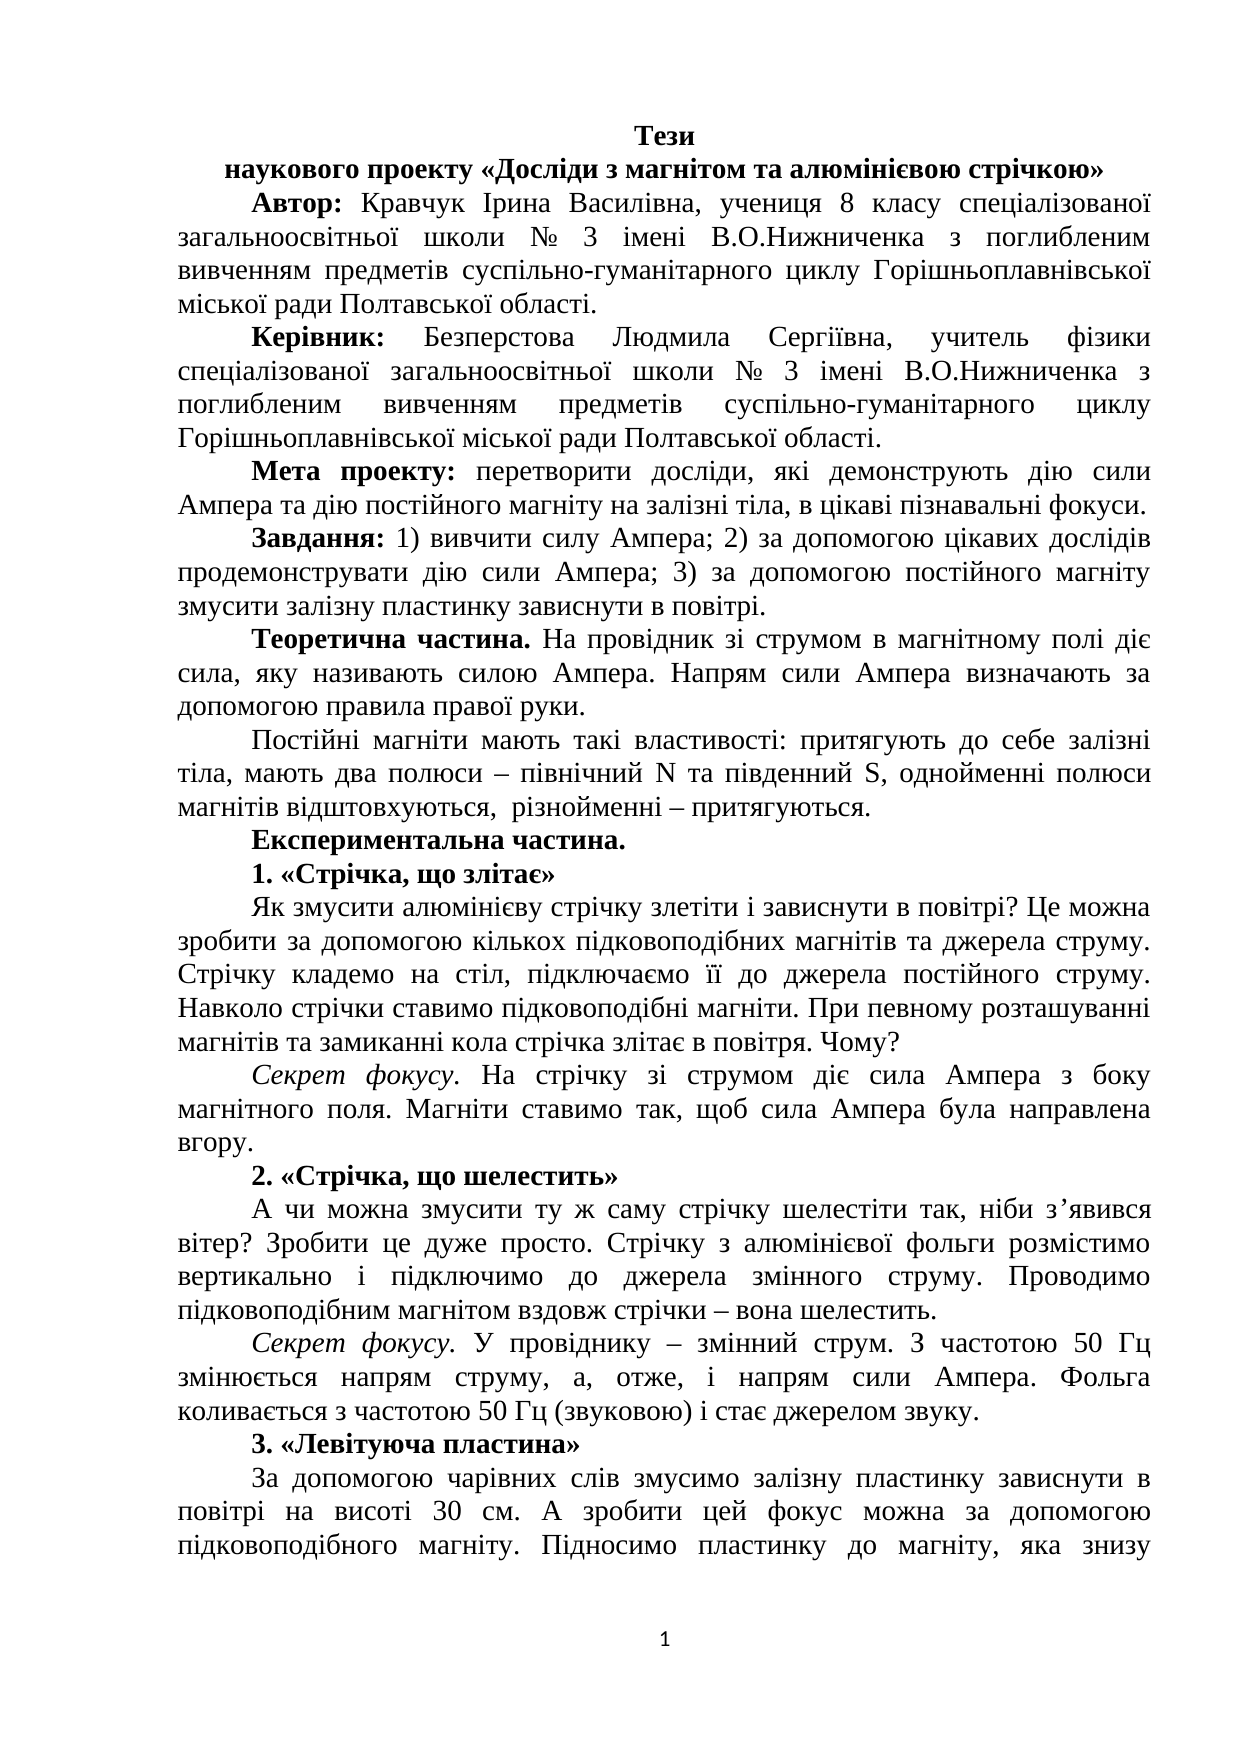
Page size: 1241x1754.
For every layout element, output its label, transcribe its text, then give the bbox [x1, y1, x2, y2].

text Мета проекту: перетворити досліди, які демонструють дію сили Ампера та дію постійного магніту на залізні тіла, в цікаві пізнавальні фокуси. [177, 453, 1152, 521]
text Завдання: 1) вивчити силу Ампера; 2) за допомогою цікавих дослідів продемонструвати дію сили Ампера; 3) за допомогою постійного магніту змусити залізну пластинку зависнути в повітрі. [177, 521, 1152, 621]
text Секрет фокусу. У провіднику – змінний струм. З частотою 50 Гц змінюється напрям струму, а, отже, і напрям сили Ампера. Фольга коливається з частотою 50 Гц (звуковою) і стає джерелом звуку. [177, 1326, 1152, 1426]
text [177, 1460, 1152, 1560]
text Експериментальна частина. [177, 822, 1152, 856]
text наукового проекту «Досліди з магнітом та алюмінієвою стрічкою» [177, 152, 1152, 185]
text Теоретична частина. На провідник зі струмом в магнітному полі діє сила, яку називають силою Ампера. Напрям сили Ампера визначають за допомогою правила правої руки. [177, 621, 1152, 722]
text Керівник: Безперстова Людмила Сергіївна, учитель фізики спеціалізованої загальноосвітньої школи № 3 імені В.О.Нижниченка з поглибленим вивченням предметів суспільно-гуманітарного циклу Горішньоплавнівської міської ради Полтавської області. [177, 319, 1152, 453]
text 2. «Стрічка, що шелестить» [177, 1158, 1152, 1191]
text Як змусити алюмінієву стрічку злетіти і зависнути в повітрі? Це можна зробити за допомогою кількох підковоподібних магнітів та джерела струму. Стрічку кладемо на стіл, підключаємо її до джерела постійного струму. Навколо стрічки ставимо підковоподібні магніти. При певному розташуванні магнітів та замиканні кола стрічка злітає в повітря. Чому? [177, 889, 1152, 1057]
text 1. «Стрічка, що злітає» [177, 856, 1152, 889]
text 3. «Левітуюча пластина» [177, 1426, 1152, 1460]
text Секрет фокусу. На стрічку зі струмом діє сила Ампера з боку магнітного поля. Магніти ставимо так, щоб сила Ампера була направлена вгору. [177, 1057, 1152, 1158]
text Постійні магніти мають такі властивості: притягують до себе залізні тіла, мають два полюси – північний N та південний S, однойменні полюси магнітів відштовхуються, різнойменні – притягуються. [177, 722, 1152, 822]
text Тези [177, 118, 1152, 152]
text Автор: Кравчук Ірина Василівна, учениця 8 класу спеціалізованої загальноосвітньої школи № 3 імені В.О.Нижниченка з поглибленим вивченням предметів суспільно-гуманітарного циклу Горішньоплавнівської міської ради Полтавської області. [177, 185, 1152, 319]
text А чи можна змусити ту ж саму стрічку шелестіти так, ніби з’явився вітер? Зробити це дуже просто. Стрічку з алюмінієвої фольги розмістимо вертикально і підключимо до джерела змінного струму. Проводимо підковоподібним магнітом вздовж стрічки – вона шелестить. [177, 1191, 1152, 1326]
